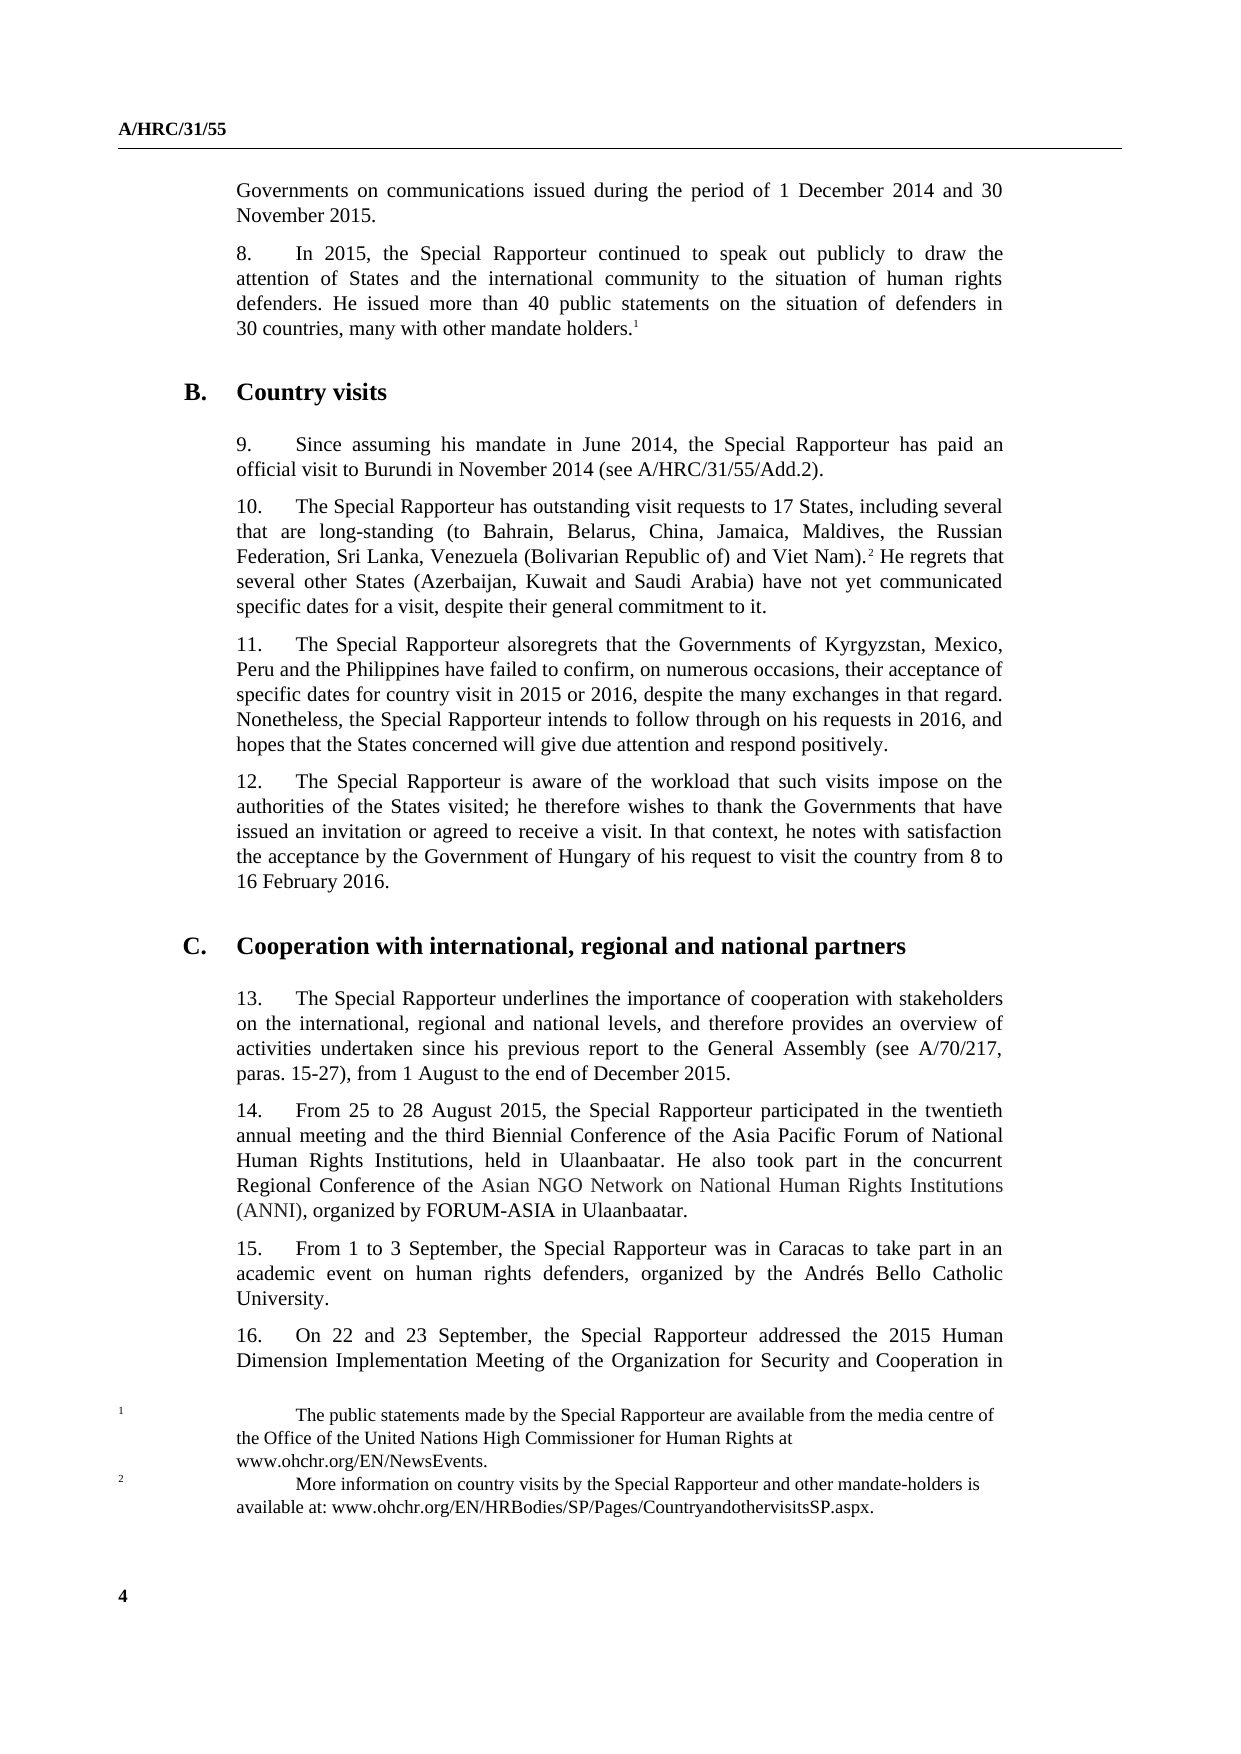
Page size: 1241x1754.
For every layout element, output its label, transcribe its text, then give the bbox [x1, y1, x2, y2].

text 15. From 1 to 3 September, the Special Rapporteur was in Caracas to take part in an academic event on human rights defenders, organized by the Andrés Bello Catholic University. [236, 1235, 1004, 1310]
text 10. The Special Rapporteur has outstanding visit requests to 17 States, including several that are long-standing (to Bahrain, Belarus, China, Jamaica, Maldives, the Russian Federation, Sri Lanka, Venezuela (Bolivarian Republic of) and Viet Nam). He regrets that several other States (Azerbaijan, Kuwait and Saudi Arabia) have not yet communicated specific dates for a visit, despite their general commitment to it. [236, 493, 1004, 618]
text B. Country visits [118, 377, 1004, 406]
text 9. Since assuming his mandate in June 2014, the Special Rapporteur has paid an official visit to Burundi in November 2014 (see A/HRC/31/55/Add.2). [236, 431, 1004, 481]
text 13. The Special Rapporteur underlines the importance of cooperation with stakeholders on the international, regional and national levels, and therefore provides an overview of activities undertaken since his previous report to the General Assembly (see A/70/217, paras. 15-27), from 1 August to the end of December 2015. [236, 985, 1004, 1085]
text 11. The Special Rapporteur alsoregrets that the Governments of Kyrgyzstan, Mexico, Peru and the Philippines have failed to confirm, on numerous occasions, their acceptance of specific dates for country visit in 2015 or 2016, despite the many exchanges in that regard. Nonetheless, the Special Rapporteur intends to follow through on his requests in 2016, and hopes that the States concerned will give due attention and respond positively. [236, 631, 1004, 756]
text C. Cooperation with international, regional and national partners [118, 931, 1004, 960]
text 12. The Special Rapporteur is aware of the workload that such visits impose on the authorities of the States visited; he therefore wishes to thank the Governments that have issued an invitation or agreed to receive a visit. In that context, he notes with satisfaction the acceptance by the Government of Hungary of his request to visit the country from 8 to 16 February 2016. [236, 768, 1004, 893]
text 14. From 25 to 28 August 2015, the Special Rapporteur participated in the twentieth annual meeting and the third Biennial Conference of the Asia Pacific Forum of National Human Rights Institutions, held in Ulaanbaatar. He also took part in the concurrent Regional Conference of the Asian NGO Network on National Human Rights Institutions (ANNI), organized by FORUM-ASIA in Ulaanbaatar. [236, 1097, 1004, 1222]
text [236, 1322, 1004, 1372]
text 8. In 2015, the Special Rapporteur continued to speak out publicly to draw the attention of States and the international community to the situation of human rights defenders. He issued more than 40 public statements on the situation of defenders in 30 countries, many with other mandate holders. [236, 240, 1004, 340]
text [236, 177, 1004, 227]
